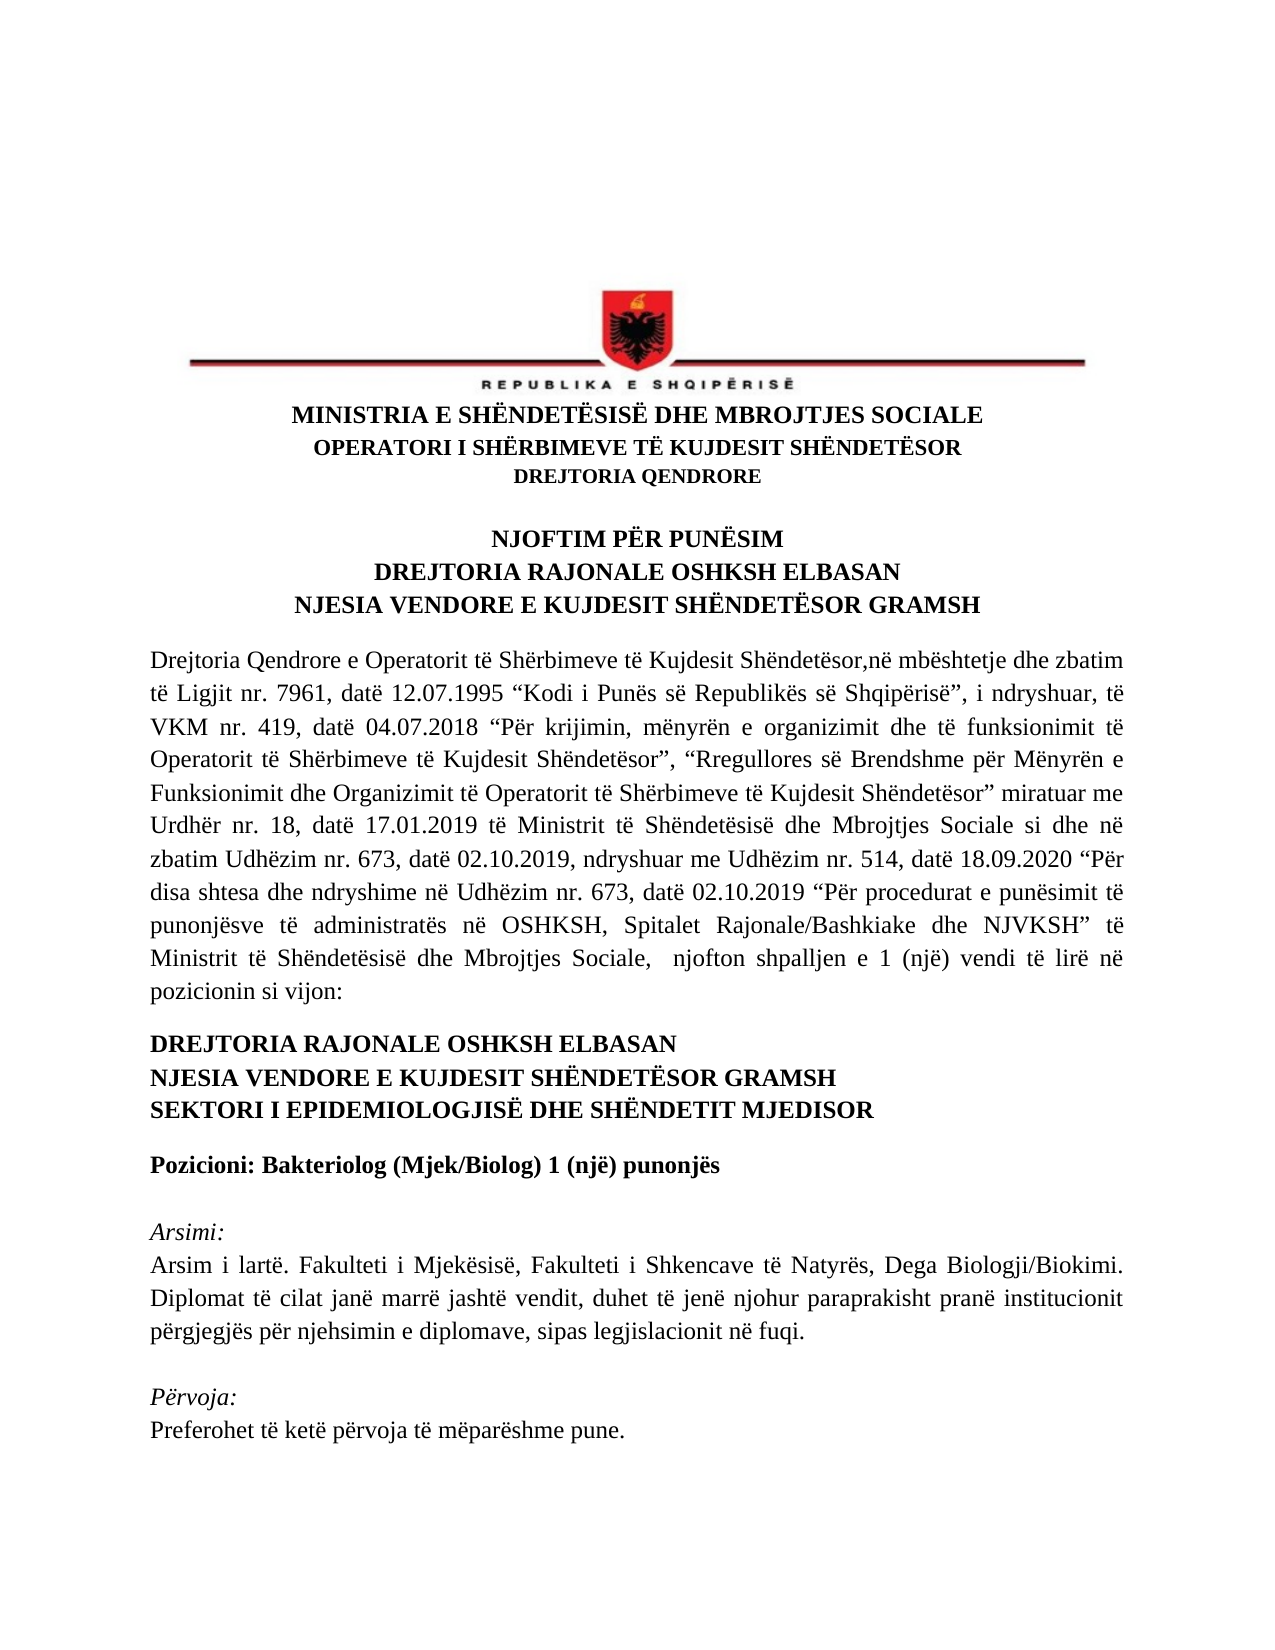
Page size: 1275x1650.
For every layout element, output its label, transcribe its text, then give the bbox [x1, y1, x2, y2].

text Arsim i lartë. Fakulteti i Mjekësisë, Fakulteti i Shkencave të Natyrës, Dega Biologji/Biokimi. Diplomat të cilat janë marrë jashtë vendit, duhet të jenë njohur paraprakisht pranë institucionit përgjegjës për njehsimin e diplomave, sipas legjislacionit në fuqi. [150, 1250, 1125, 1344]
text NJESIA VENDORE E KUJDESIT SHËNDETËSOR GRAMSH [150, 1063, 1125, 1091]
text OPERATORI I SHËRBIMEVE TË KUJDESIT SHËNDETËSOR [150, 434, 1125, 460]
text Preferohet të ketë përvoja të mëparëshme pune. [150, 1415, 1125, 1443]
text NJOFTIM PËR PUNËSIM [150, 524, 1125, 553]
text DREJTORIA QENDRORE [150, 464, 1125, 488]
text Pozicioni: Bakteriolog (Mjek/Biolog) 1 (një) punonjës [150, 1151, 1125, 1179]
text Arsimi: [150, 1217, 1125, 1245]
text NJESIA VENDORE E KUJDESIT SHËNDETËSOR GRAMSH [150, 591, 1125, 619]
picture [177, 256, 1098, 397]
text MINISTRIA E SHËNDETËSISË DHE MBROJTJES SOCIALE [150, 401, 1125, 429]
text SEKTORI I EPIDEMIOLOGJISË DHE SHËNDETIT MJEDISOR [150, 1096, 1125, 1124]
text Përvoja: [150, 1382, 1125, 1411]
text DREJTORIA RAJONALE OSHKSH ELBASAN [150, 1029, 1125, 1058]
text DREJTORIA RAJONALE OSHKSH ELBASAN [150, 557, 1125, 586]
text Drejtoria Qendrore e Operatorit të Shërbimeve të Kujdesit Shëndetësor,në mbështetje dhe zbatim të Ligjit nr. 7961, datë 12.07.1995 “Kodi i Punës së Republikës së Shqipërisë”, i ndryshuar, të VKM nr. 419, datë 04.07.2018 “Për krijimin, mënyrën e organizimit dhe të funksionimit të Operatorit të Shërbimeve të Kujdesit Shëndetësor”, “Rregullores së Brendshme për Mënyrën e Funksionimit dhe Organizimit të Operatorit të Shërbimeve të Kujdesit Shëndetësor” miratuar me Urdhër nr. 18, datë 17.01.2019 të Ministrit të Shëndetësisë dhe Mbrojtjes Sociale si dhe në zbatim Udhëzim nr. 673, datë 02.10.2019, ndryshuar me Udhëzim nr. 514, datë 18.09.2020 “Për disa shtesa dhe ndryshime në Udhëzim nr. 673, datë 02.10.2019 “Për procedurat e punësimit të punonjësve të administratës në OSHKSH, Spitalet Rajonale/Bashkiake dhe NJVKSH” të Ministrit të Shëndetësisë dhe Mbrojtjes Sociale, njofton shpalljen e 1 (një) vendi të lirë në pozicionin si vijon: [150, 646, 1125, 1004]
